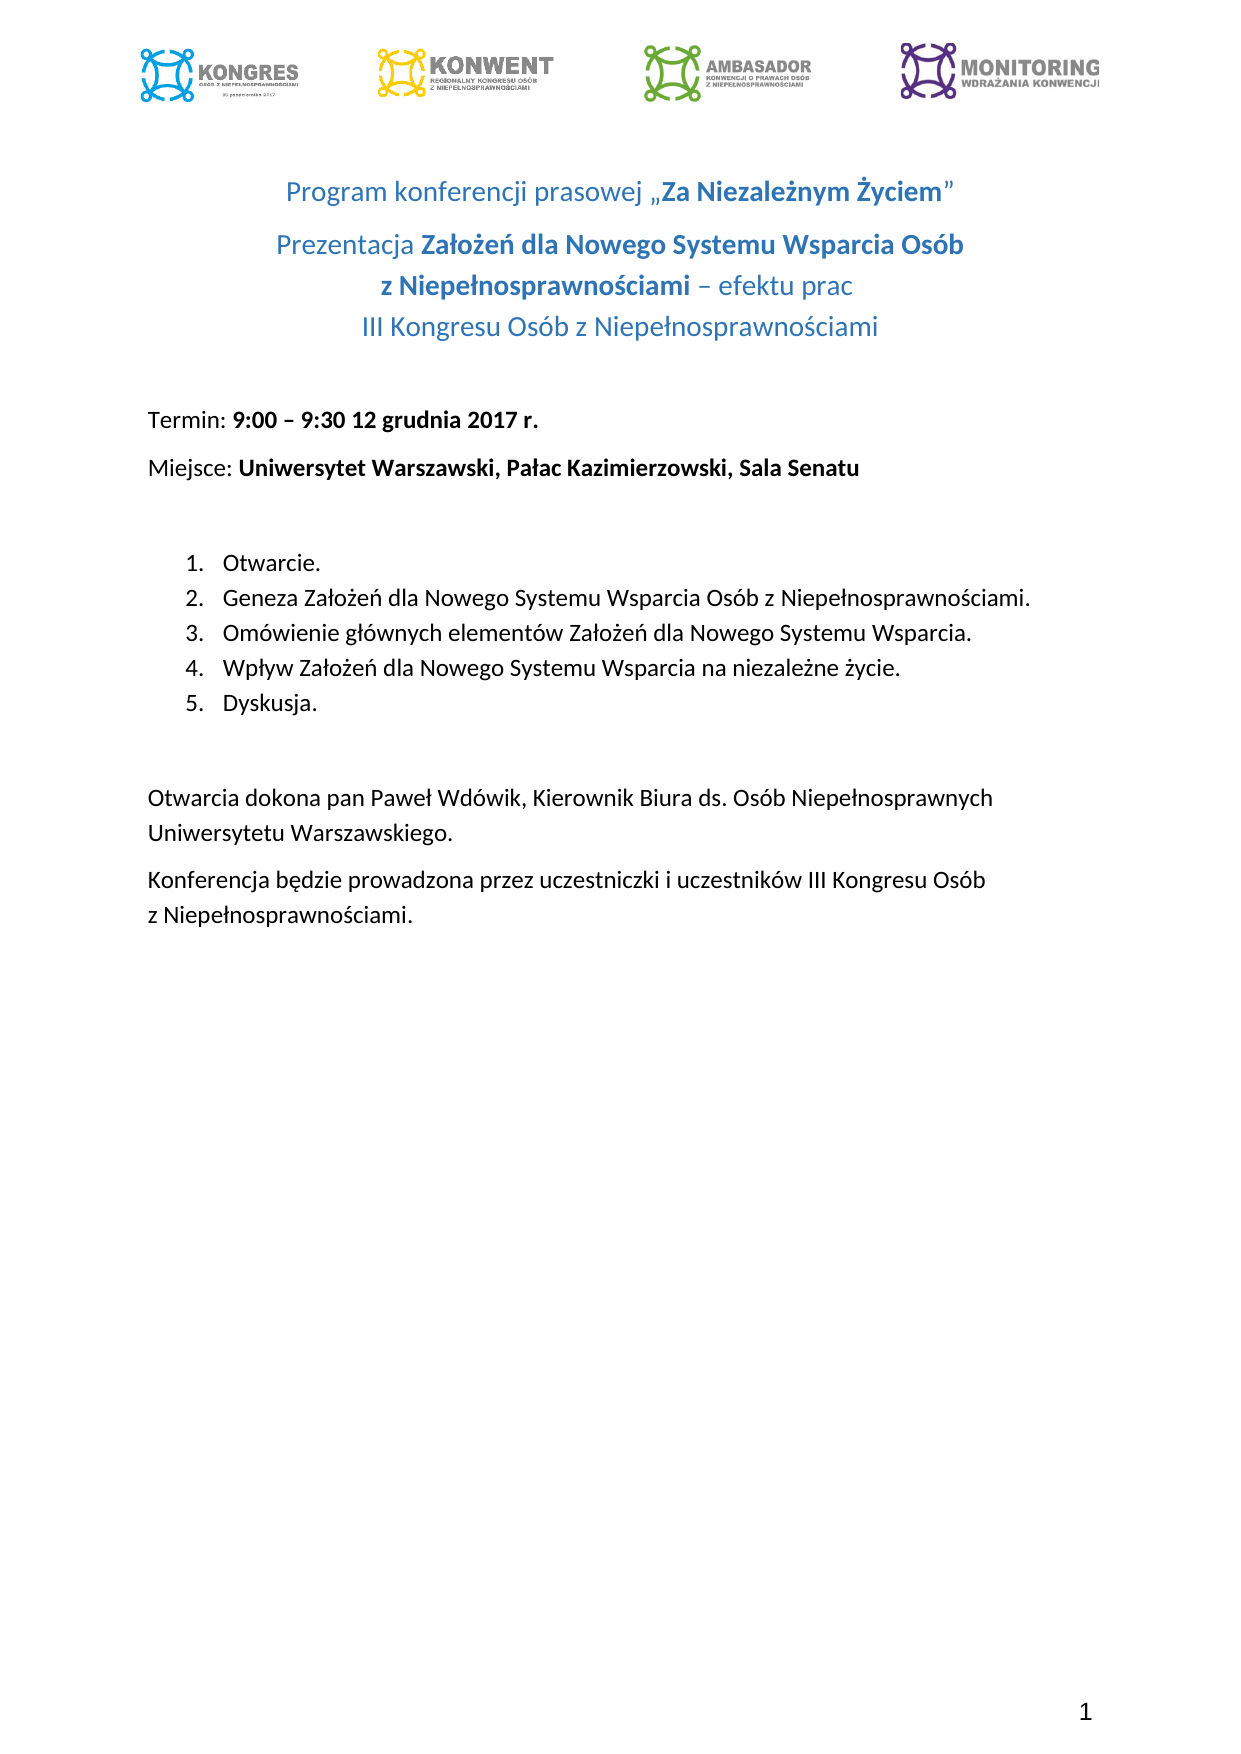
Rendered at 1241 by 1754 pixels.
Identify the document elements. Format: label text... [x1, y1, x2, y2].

list Dyskusja. [185, 687, 1093, 717]
picture [372, 43, 561, 102]
text Konferencja będzie prowadzona przez uczestniczki i uczestników III Kongresu Osób z Niepełnosprawnościami. [148, 864, 1093, 930]
list Omówienie głównych elementów Założeń dla Nowego Systemu Wsparcia. [185, 617, 1093, 647]
subtitle Prezentacja Założeń dla Nowego Systemu Wsparcia Osób z Niepełnosprawnościami – efektu prac III Kongresu Osób z Niepełnosprawnościami [148, 226, 1093, 343]
text Termin: 9:00 – 9:30 12 grudnia 2017 r. [148, 404, 1093, 435]
picture [128, 40, 309, 109]
text Miejsce: Uniwersytet Warszawski, Pałac Kazimierzowski, Sala Senatu [148, 452, 1093, 482]
subtitle Program konferencji prasowej „Za Niezależnym Życiem” [148, 173, 1093, 208]
picture [636, 40, 818, 107]
list Otwarcie. [185, 547, 1093, 577]
picture [900, 43, 1100, 99]
list Wpływ Założeń dla Nowego Systemu Wsparcia na niezależne życie. [185, 652, 1093, 682]
text Otwarcia dokona pan Paweł Wdówik, Kierownik Biura ds. Osób Niepełnosprawnych Uniwersytetu Warszawskiego. [148, 782, 1093, 847]
list Geneza Założeń dla Nowego Systemu Wsparcia Osób z Niepełnosprawnościami. [185, 582, 1093, 612]
